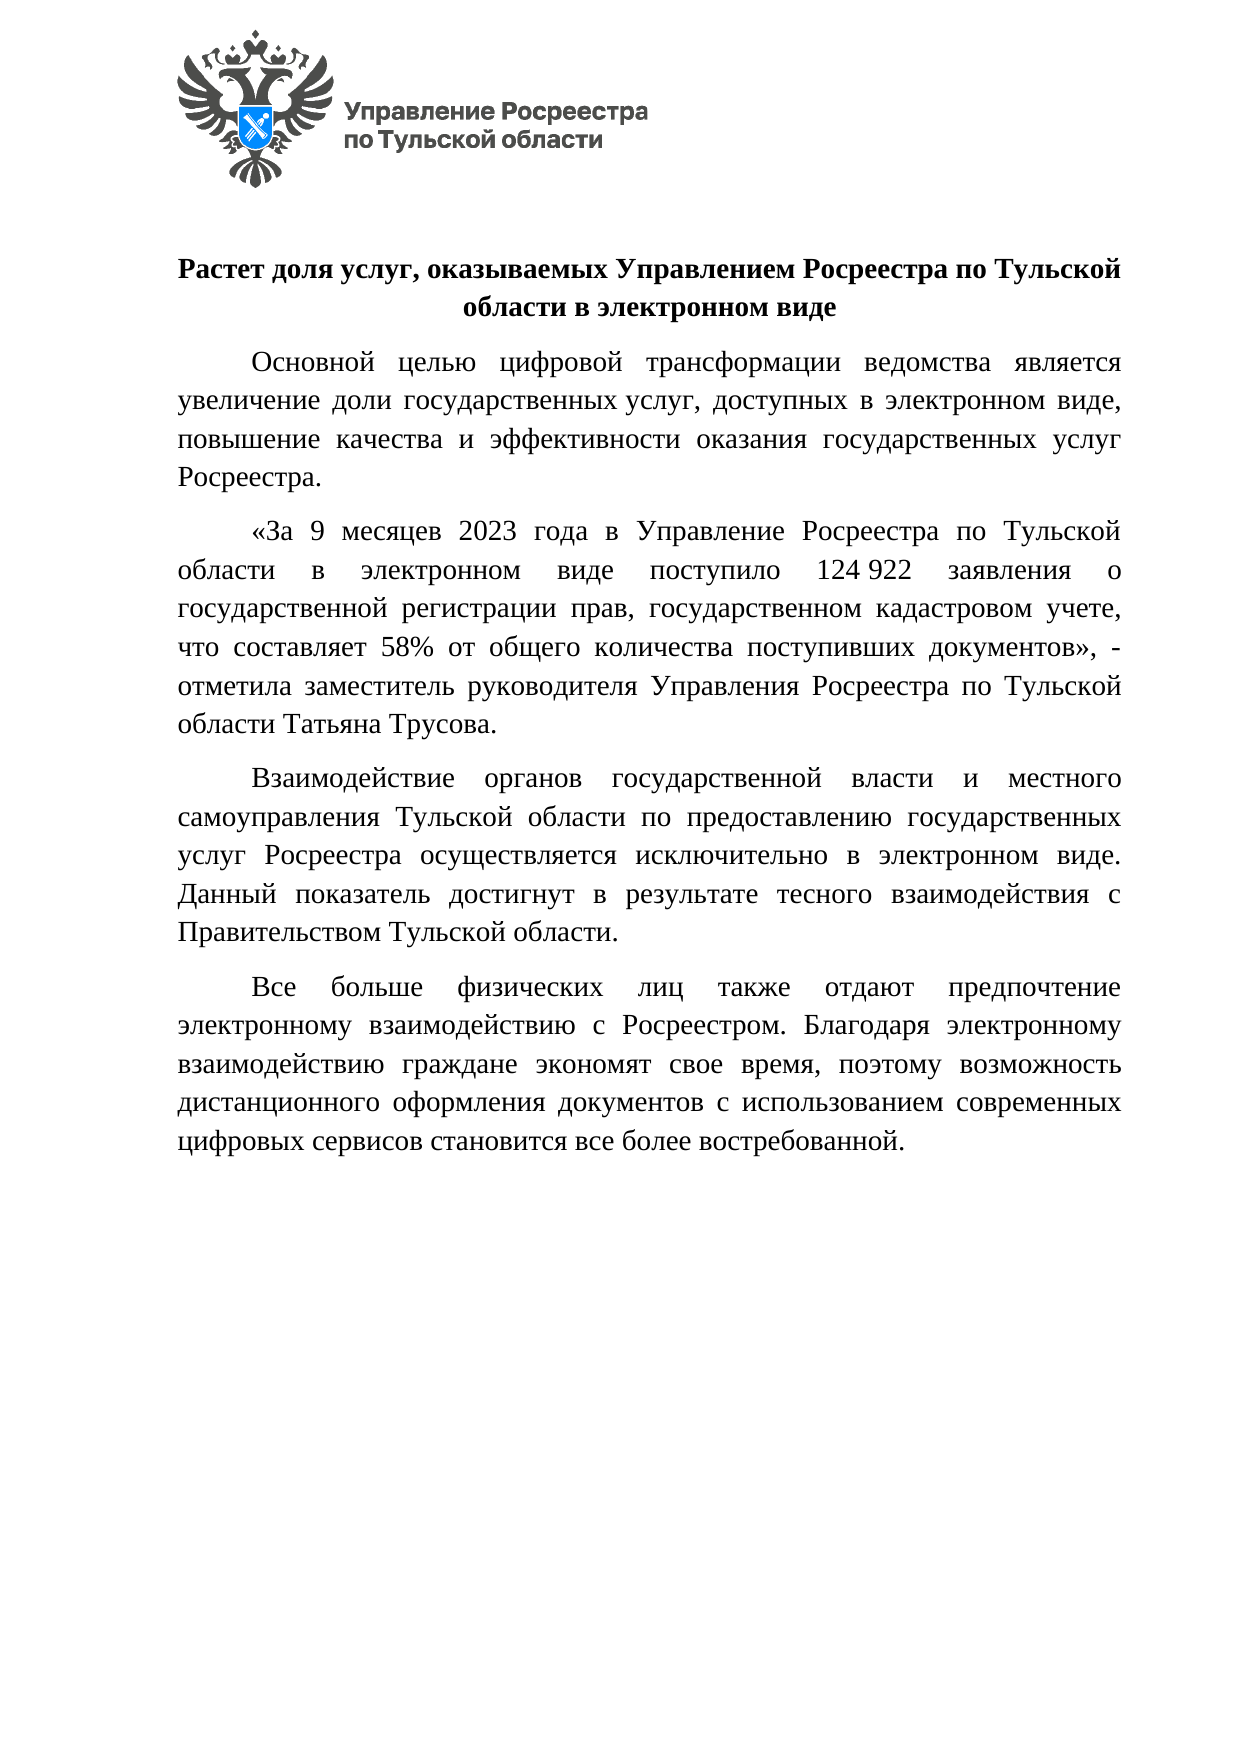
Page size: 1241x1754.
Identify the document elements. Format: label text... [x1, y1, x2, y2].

subtitle Растет доля услуг, оказываемых Управлением Росреестра по Тульской области в электронном виде [177, 251, 1122, 323]
text Взаимодействие органов государственной власти и местного самоуправления Тульской области по предоставлению государственных услуг Росреестра осуществляется исключительно в электронном виде. Данный показатель достигнут в результате тесного взаимодействия с Правительством Тульской области. [177, 760, 1122, 948]
text Основной целью цифровой трансформации ведомства является увеличение доли государственных услуг, доступных в электронном виде, повышение качества и эффективности оказания государственных услуг Росреестра. [177, 344, 1122, 493]
text «За 9 месяцев 2023 года в Управление Росреестра по Тульской области в электронном виде поступило 124 922 заявления о государственной регистрации прав, государственном кадастровом учете, что составляет 58% от общего количества поступивших документов», - отметила заместитель руководителя Управления Росреестра по Тульской области Татьяна Трусова. [177, 513, 1122, 740]
text Все больше физических лиц также отдают предпочтение электронному взаимодействию с Росреестром. Благодаря электронному взаимодействию граждане экономят свое время, поэтому возможность дистанционного оформления документов с использованием современных цифровых сервисов становится все более востребованной. [177, 969, 1122, 1156]
picture [177, 29, 648, 188]
